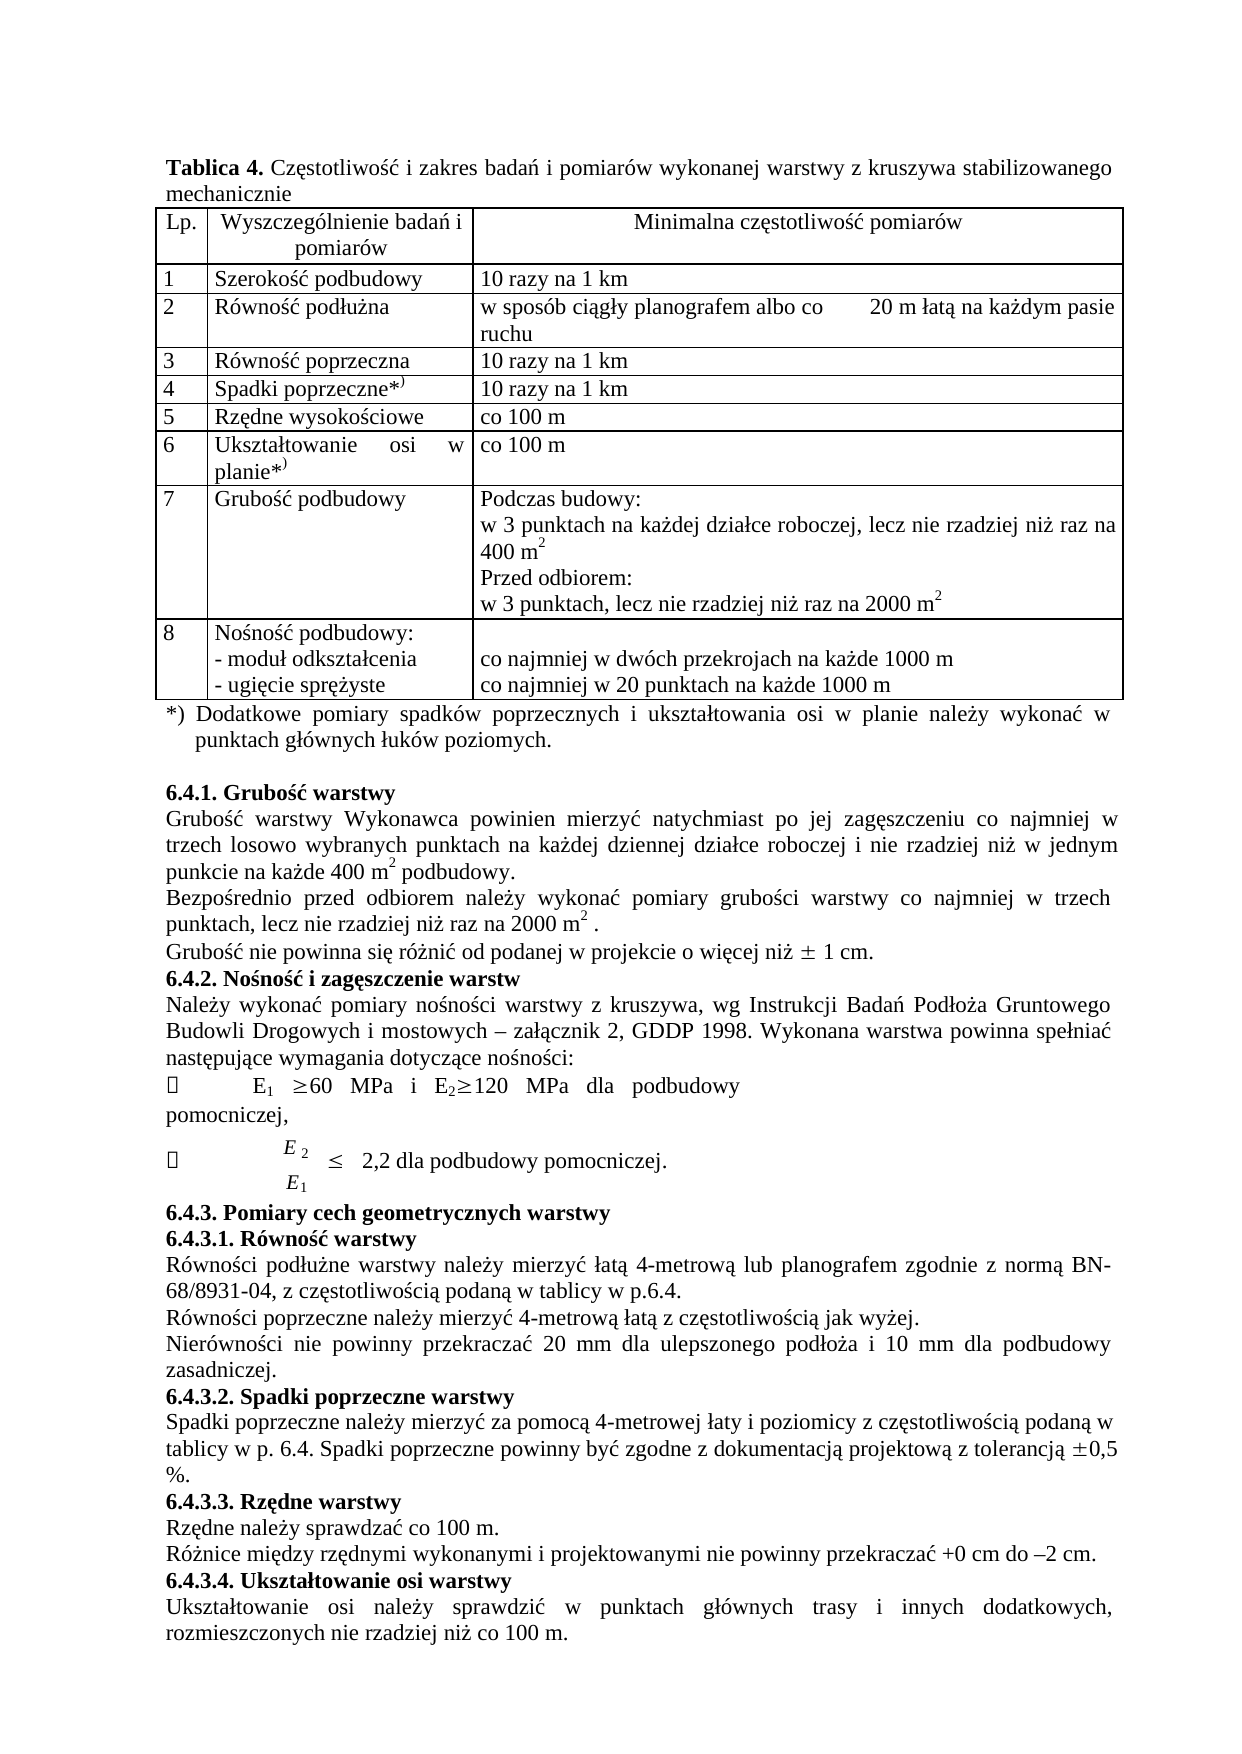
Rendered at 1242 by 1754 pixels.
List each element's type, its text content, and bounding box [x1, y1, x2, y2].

text  E1 60 MPa i E2120 MPa dla podbudowy pomocniczej, [166, 1071, 740, 1129]
text Tablica 4. Częstotliwość i zakres badań i pomiarów wykonanej warstwy z kruszywa stabilizowanego mechanicznie [166, 155, 1118, 207]
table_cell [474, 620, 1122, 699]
text Równości podłużne warstwy należy mierzyć łatą 4-metrową lub planografem zgodnie z normą BN- [166, 1251, 1142, 1277]
text E1 [286, 1173, 1142, 1196]
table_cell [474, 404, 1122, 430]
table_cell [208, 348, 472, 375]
text Ukształtowanie osi należy sprawdzić w punktach głównych trasy i innych dodatkowych, [166, 1594, 1142, 1619]
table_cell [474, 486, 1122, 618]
text *) Dodatkowe pomiary spadków poprzecznych i ukształtowania osi w planie należy wykonać w punktach głównych łuków poziomych. [166, 700, 1118, 753]
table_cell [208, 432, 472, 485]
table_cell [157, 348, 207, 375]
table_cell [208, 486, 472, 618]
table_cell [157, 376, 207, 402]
text 6.4.3. Pomiary cech geometrycznych warstwy [166, 1199, 1142, 1225]
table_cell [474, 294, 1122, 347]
text 6.4.1. Grubość warstwy [166, 779, 403, 806]
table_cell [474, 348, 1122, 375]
text Nierówności nie powinny przekraczać 20 mm dla ulepszonego podłoża i 10 mm dla podbudowy zasadniczej. [166, 1330, 1119, 1383]
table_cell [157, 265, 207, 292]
text tablicy w p. 6.4. Spadki poprzeczne powinny być zgodne z dokumentacją projektową z tolerancją 0,5 [166, 1435, 1142, 1462]
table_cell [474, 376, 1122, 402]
text 6.4.3.3. Rzędne warstwy [166, 1488, 1142, 1515]
text 68/8931-04, z częstotliwością podaną w tablicy w p.6.4. [166, 1277, 1142, 1303]
text Bezpośrednio przed odbiorem należy wykonać pomiary grubości warstwy co najmniej w trzech punktach, lecz nie rzadziej niż raz na 2000 m2 . [166, 884, 1119, 937]
text %. [166, 1462, 1142, 1488]
text 6.4.3.4. Ukształtowanie osi warstwy [166, 1567, 1142, 1594]
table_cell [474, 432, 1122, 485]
text 6.4.3.2. Spadki poprzeczne warstwy [166, 1383, 1142, 1409]
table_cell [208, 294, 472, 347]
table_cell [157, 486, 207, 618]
text Różnice między rzędnymi wykonanymi i projektowanymi nie powinny przekraczać +0 cm do –2 cm. [166, 1540, 1142, 1567]
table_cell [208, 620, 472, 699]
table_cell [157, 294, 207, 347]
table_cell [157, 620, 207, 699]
text Budowli Drogowych i mostowych – załącznik 2, GDDP 1998. Wykonana warstwa powinna spełniać następujące wymagania dotyczące nośności: [166, 1018, 1118, 1071]
text Grubość nie powinna się różnić od podanej w projekcie o więcej niż  1 cm. [166, 937, 874, 965]
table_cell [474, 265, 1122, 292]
text  E 2  2,2 dla podbudowy pomocniczej. [166, 1137, 1142, 1173]
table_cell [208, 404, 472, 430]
text Grubość warstwy Wykonawca powinien mierzyć natychmiast po jej zagęszczeniu co najmniej w trzech losowo wybranych punktach na każdej dziennej działce roboczej i nie rzadziej niż w jednym punkcie na każde 400 m2 podbudowy. [166, 806, 1119, 884]
text Rzędne należy sprawdzać co 100 m. [166, 1515, 1142, 1540]
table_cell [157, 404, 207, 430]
text 6.4.3.1. Równość warstwy [166, 1225, 1142, 1251]
text Spadki poprzeczne należy mierzyć za pomocą 4-metrowej łaty i poziomicy z częstotliwością podaną w [166, 1409, 1142, 1435]
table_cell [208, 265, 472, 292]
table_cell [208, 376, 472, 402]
text rozmieszczonych nie rzadziej niż co 100 m. [166, 1619, 1142, 1646]
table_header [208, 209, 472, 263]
text Równości poprzeczne należy mierzyć 4-metrową łatą z częstotliwością jak wyżej. [166, 1303, 1142, 1330]
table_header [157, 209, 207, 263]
text Należy wykonać pomiary nośności warstwy z kruszywa, wg Instrukcji Badań Podłoża Gruntowego [166, 992, 1118, 1017]
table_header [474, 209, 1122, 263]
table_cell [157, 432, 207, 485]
text 6.4.2. Nośność i zagęszczenie warstw [166, 965, 527, 992]
